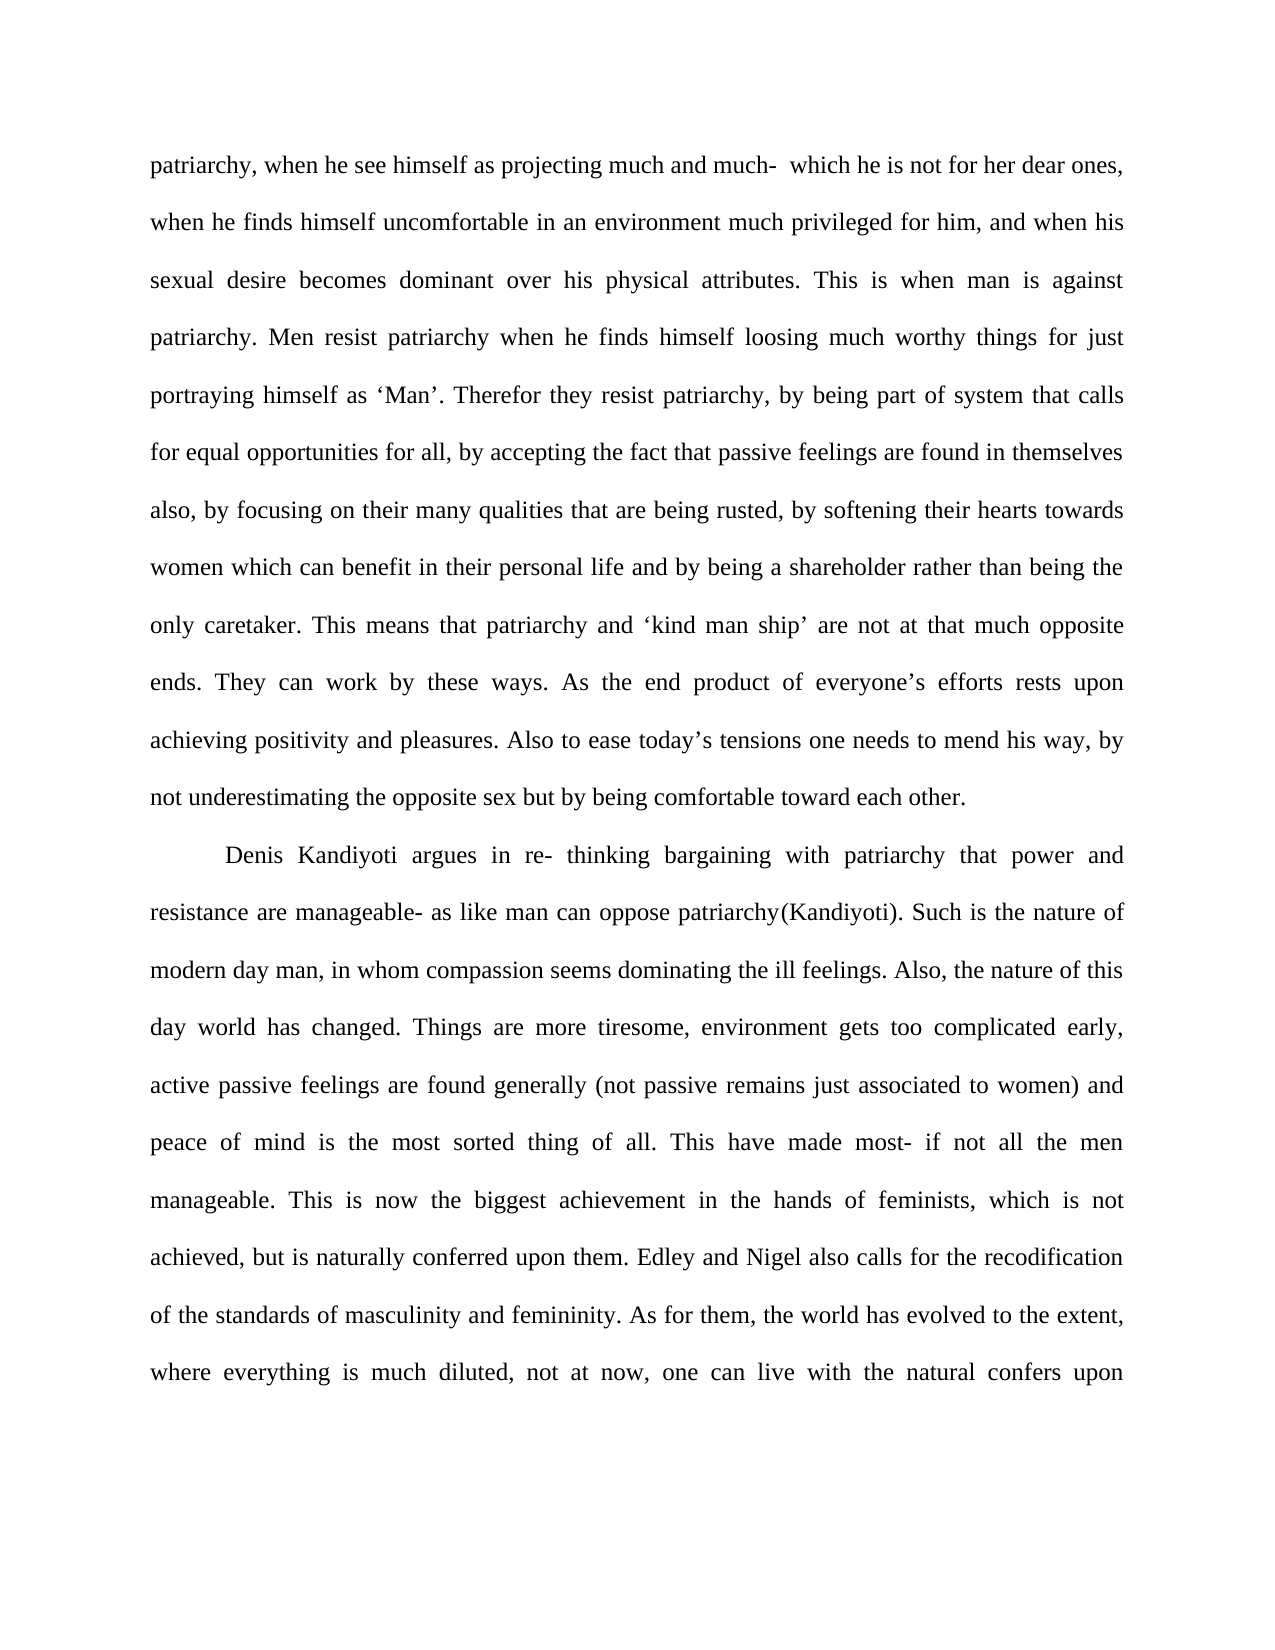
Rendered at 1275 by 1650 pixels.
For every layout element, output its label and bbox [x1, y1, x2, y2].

text [150, 840, 1125, 1386]
text [150, 150, 1125, 811]
